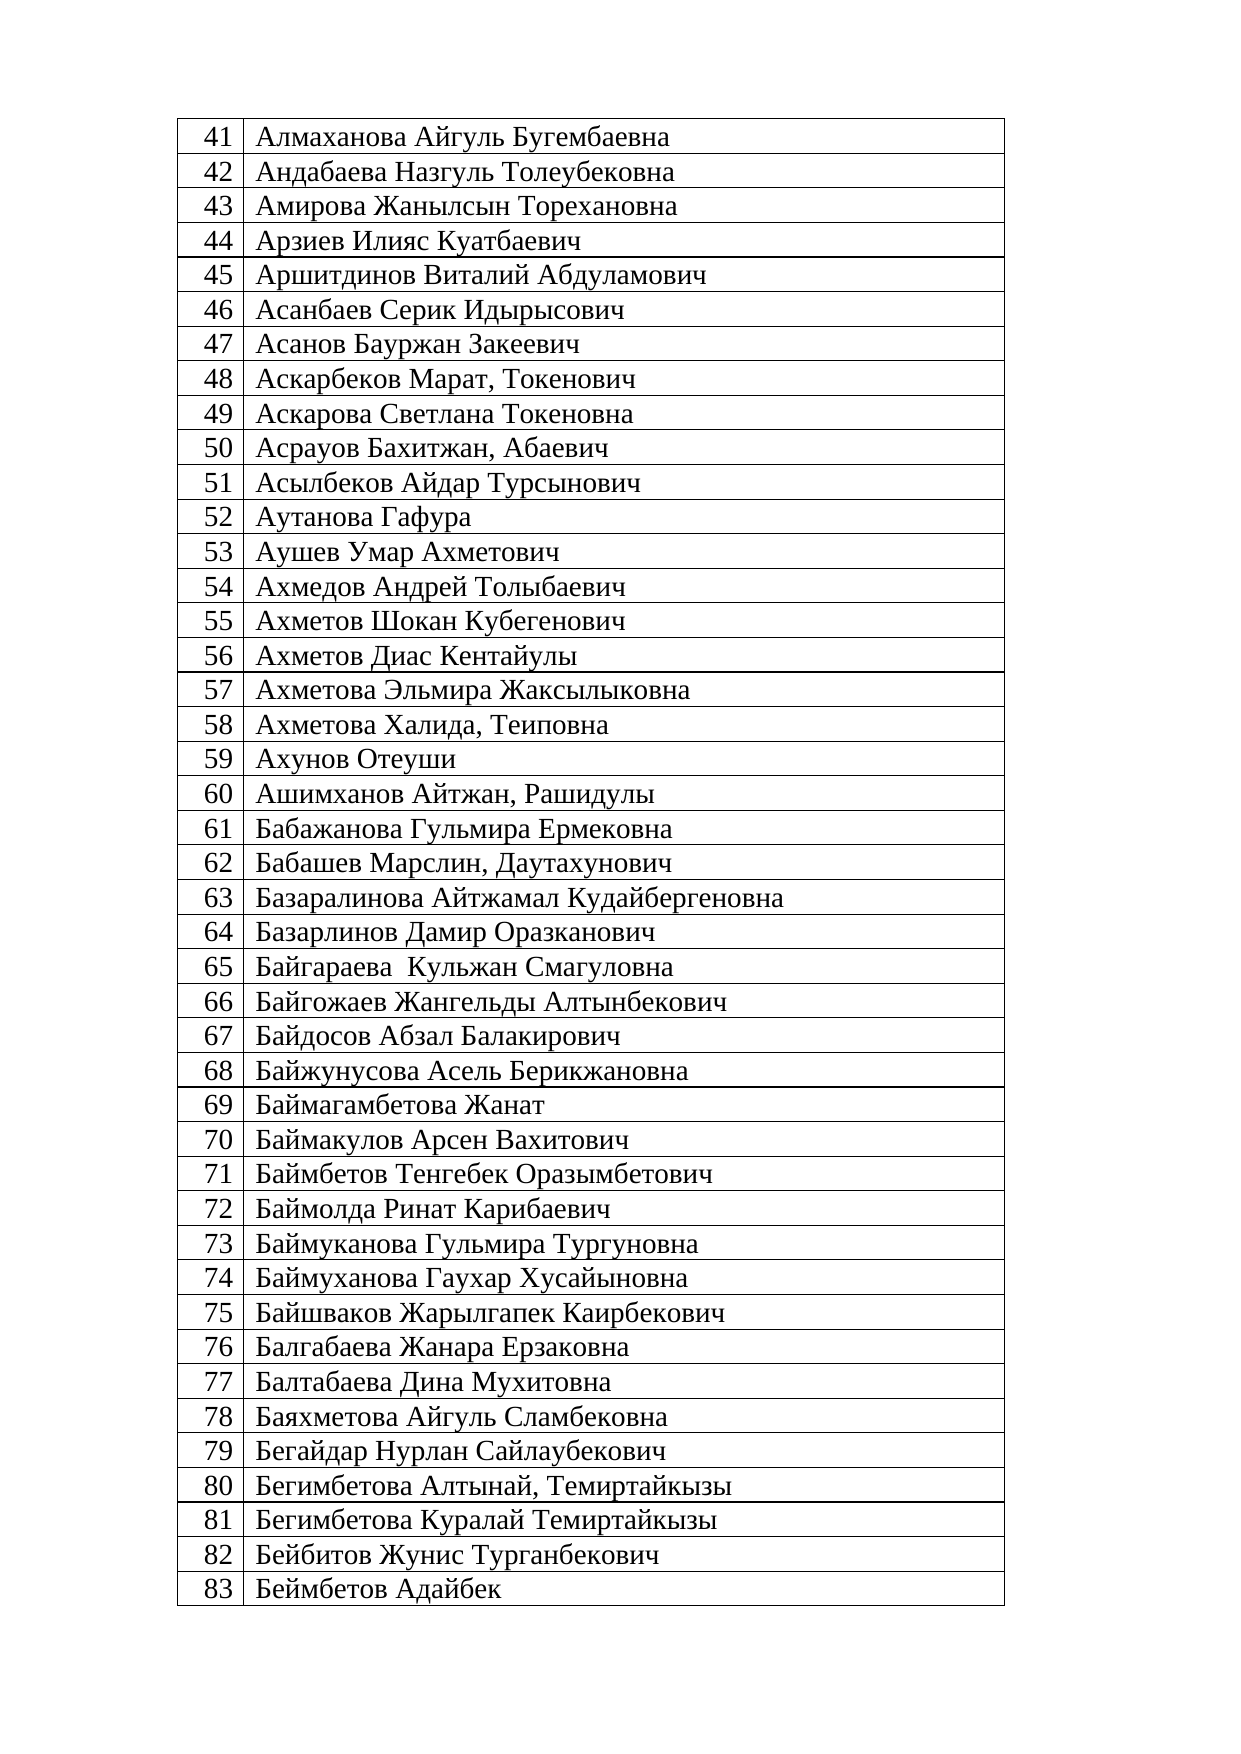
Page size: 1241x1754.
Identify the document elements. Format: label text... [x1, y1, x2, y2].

table_cell Байдосов Абзал Балакирович [244, 1018, 1004, 1052]
table_cell 45 [178, 258, 243, 291]
table_cell 72 [178, 1191, 243, 1225]
table_cell 50 [178, 430, 243, 464]
table_cell 83 [178, 1572, 243, 1605]
table_cell Амирова Жанылсын Торехановна [244, 188, 1004, 222]
table_cell 65 [178, 949, 243, 983]
table_cell 66 [178, 984, 243, 1017]
table_cell 68 [178, 1053, 243, 1086]
table_cell 59 [178, 742, 243, 775]
table_cell Бегайдар Нурлан Сайлаубекович [244, 1433, 1004, 1467]
table_cell 58 [178, 707, 243, 741]
table_cell Балтабаева Дина Мухитовна [244, 1364, 1004, 1398]
table_cell Аскарбеков Марат, Токенович [244, 361, 1004, 395]
table_cell 75 [178, 1295, 243, 1328]
table_cell Асанбаев Серик Идырысович [244, 292, 1004, 326]
table_cell Баймакулов Арсен Вахитович [244, 1122, 1004, 1156]
table_cell 57 [178, 673, 243, 706]
table_cell Ахмедов Андрей Толыбаевич [244, 569, 1004, 602]
table_cell Ашимханов Айтжан, Рашидулы [244, 776, 1004, 810]
table_cell Баймуханова Гаухар Хусайыновна [244, 1260, 1004, 1294]
table_cell 43 [178, 188, 243, 222]
table_cell 74 [178, 1260, 243, 1294]
table_cell Баймбетов Тенгебек Оразымбетович [244, 1157, 1004, 1190]
table_cell 78 [178, 1399, 243, 1432]
table_cell 60 [178, 776, 243, 810]
table_cell 51 [178, 465, 243, 498]
table_cell 47 [178, 327, 243, 360]
table_cell 46 [178, 292, 243, 326]
table_cell 54 [178, 569, 243, 602]
table_cell 53 [178, 534, 243, 568]
table_cell Байшваков Жарылгапек Каирбекович [244, 1295, 1004, 1328]
table_cell Аршитдинов Виталий Абдуламович [244, 258, 1004, 291]
table_cell 80 [178, 1468, 243, 1501]
table_cell Андабаева Назгуль Толеубековна [244, 154, 1004, 187]
table_cell Балгабаева Жанара Ерзаковна [244, 1330, 1004, 1363]
table_cell Базаралинова Айтжамал Кудайбергеновна [244, 880, 1004, 913]
table_cell 63 [178, 880, 243, 913]
table_cell Арзиев Илияс Куатбаевич [244, 223, 1004, 256]
table_cell Байжунусова Асель Берикжановна [244, 1053, 1004, 1086]
table_cell Байгараева Кульжан Смагуловна [244, 949, 1004, 983]
table_cell 81 [178, 1503, 243, 1536]
table_cell 76 [178, 1330, 243, 1363]
table_cell 64 [178, 915, 243, 948]
table_cell 52 [178, 500, 243, 533]
table_cell Беймбетов Адайбек [244, 1572, 1004, 1605]
table_cell 82 [178, 1537, 243, 1571]
table_cell 70 [178, 1122, 243, 1156]
table_cell Бабашев Марслин, Даутахунович [244, 845, 1004, 879]
table_cell 49 [178, 396, 243, 429]
table_cell 62 [178, 845, 243, 879]
table_cell 41 [178, 119, 243, 153]
table_cell Ахметова Эльмира Жаксылыковна [244, 673, 1004, 706]
table_cell 42 [178, 154, 243, 187]
table_cell 56 [178, 638, 243, 671]
table_cell 44 [178, 223, 243, 256]
table_cell Байгожаев Жангельды Алтынбекович [244, 984, 1004, 1017]
table_cell 55 [178, 603, 243, 637]
table_cell Асрауов Бахитжан, Абаевич [244, 430, 1004, 464]
table_cell Баймолда Ринат Карибаевич [244, 1191, 1004, 1225]
table_cell 79 [178, 1433, 243, 1467]
table_cell Аутанова Гафура [244, 500, 1004, 533]
table_cell Ахметова Халида, Теиповна [244, 707, 1004, 741]
table_cell 67 [178, 1018, 243, 1052]
table_cell Асылбеков Айдар Турсынович [244, 465, 1004, 498]
table_cell Баймагамбетова Жанат [244, 1088, 1004, 1121]
table_cell 73 [178, 1226, 243, 1259]
table_cell Ахунов Отеуши [244, 742, 1004, 775]
table_cell 77 [178, 1364, 243, 1398]
table_cell Бейбитов Жунис Турганбекович [244, 1537, 1004, 1571]
table_cell Базарлинов Дамир Оразканович [244, 915, 1004, 948]
table_cell 48 [178, 361, 243, 395]
table_cell Бегимбетова Куралай Темиртайкызы [244, 1503, 1004, 1536]
table_cell Баймуканова Гульмира Тургуновна [244, 1226, 1004, 1259]
table_cell Алмаханова Айгуль Бугембаевна [244, 119, 1004, 153]
table_cell Аушев Умар Ахметович [244, 534, 1004, 568]
table_cell 61 [178, 811, 243, 844]
table_cell Ахметов Шокан Кубегенович [244, 603, 1004, 637]
table_cell Аскарова Светлана Токеновна [244, 396, 1004, 429]
table_cell Ахметов Диас Кентайулы [244, 638, 1004, 671]
table_cell 69 [178, 1088, 243, 1121]
table_cell Бабажанова Гульмира Ермековна [244, 811, 1004, 844]
table_cell Бегимбетова Алтынай, Темиртайкызы [244, 1468, 1004, 1501]
table_cell Баяхметова Айгуль Сламбековна [244, 1399, 1004, 1432]
table_cell Асанов Бауржан Закеевич [244, 327, 1004, 360]
table_cell 71 [178, 1157, 243, 1190]
